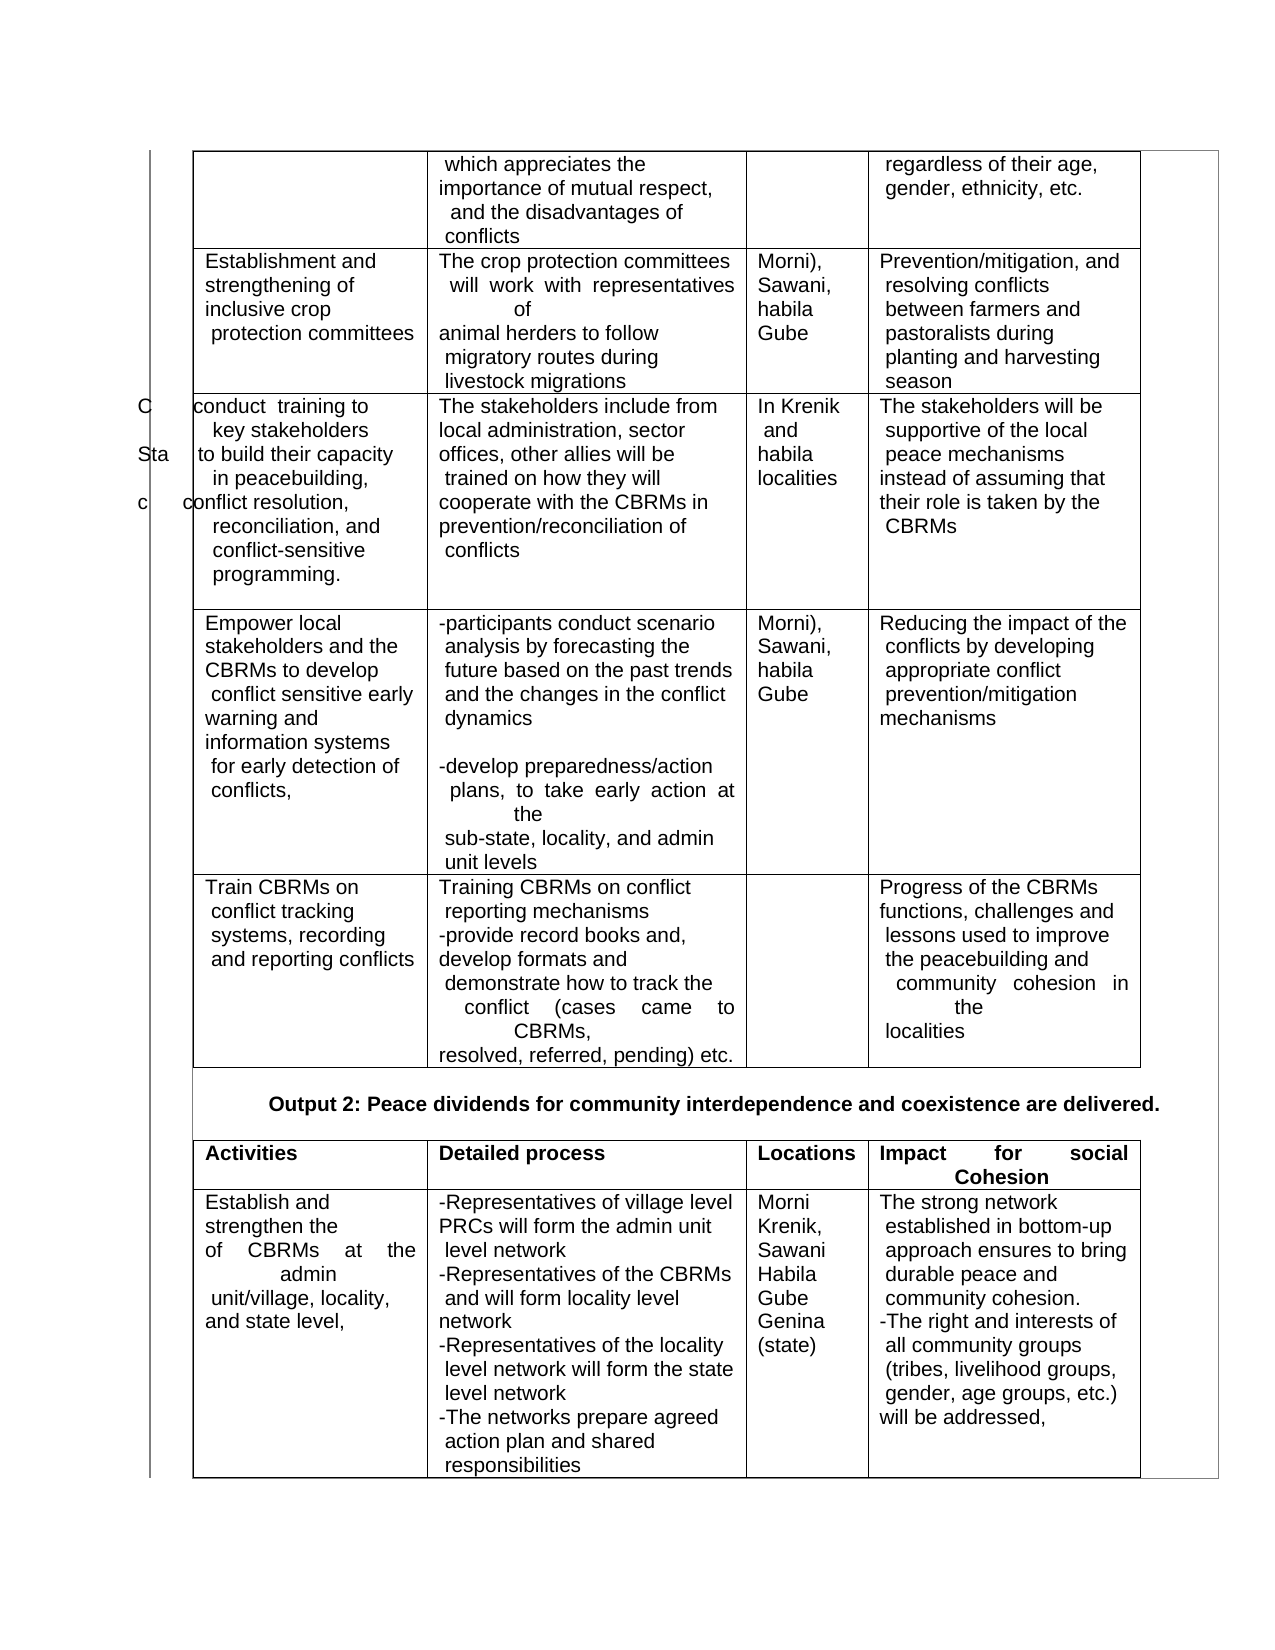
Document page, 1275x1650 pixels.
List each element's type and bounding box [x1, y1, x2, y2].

table_cell [193, 151, 1218, 1478]
